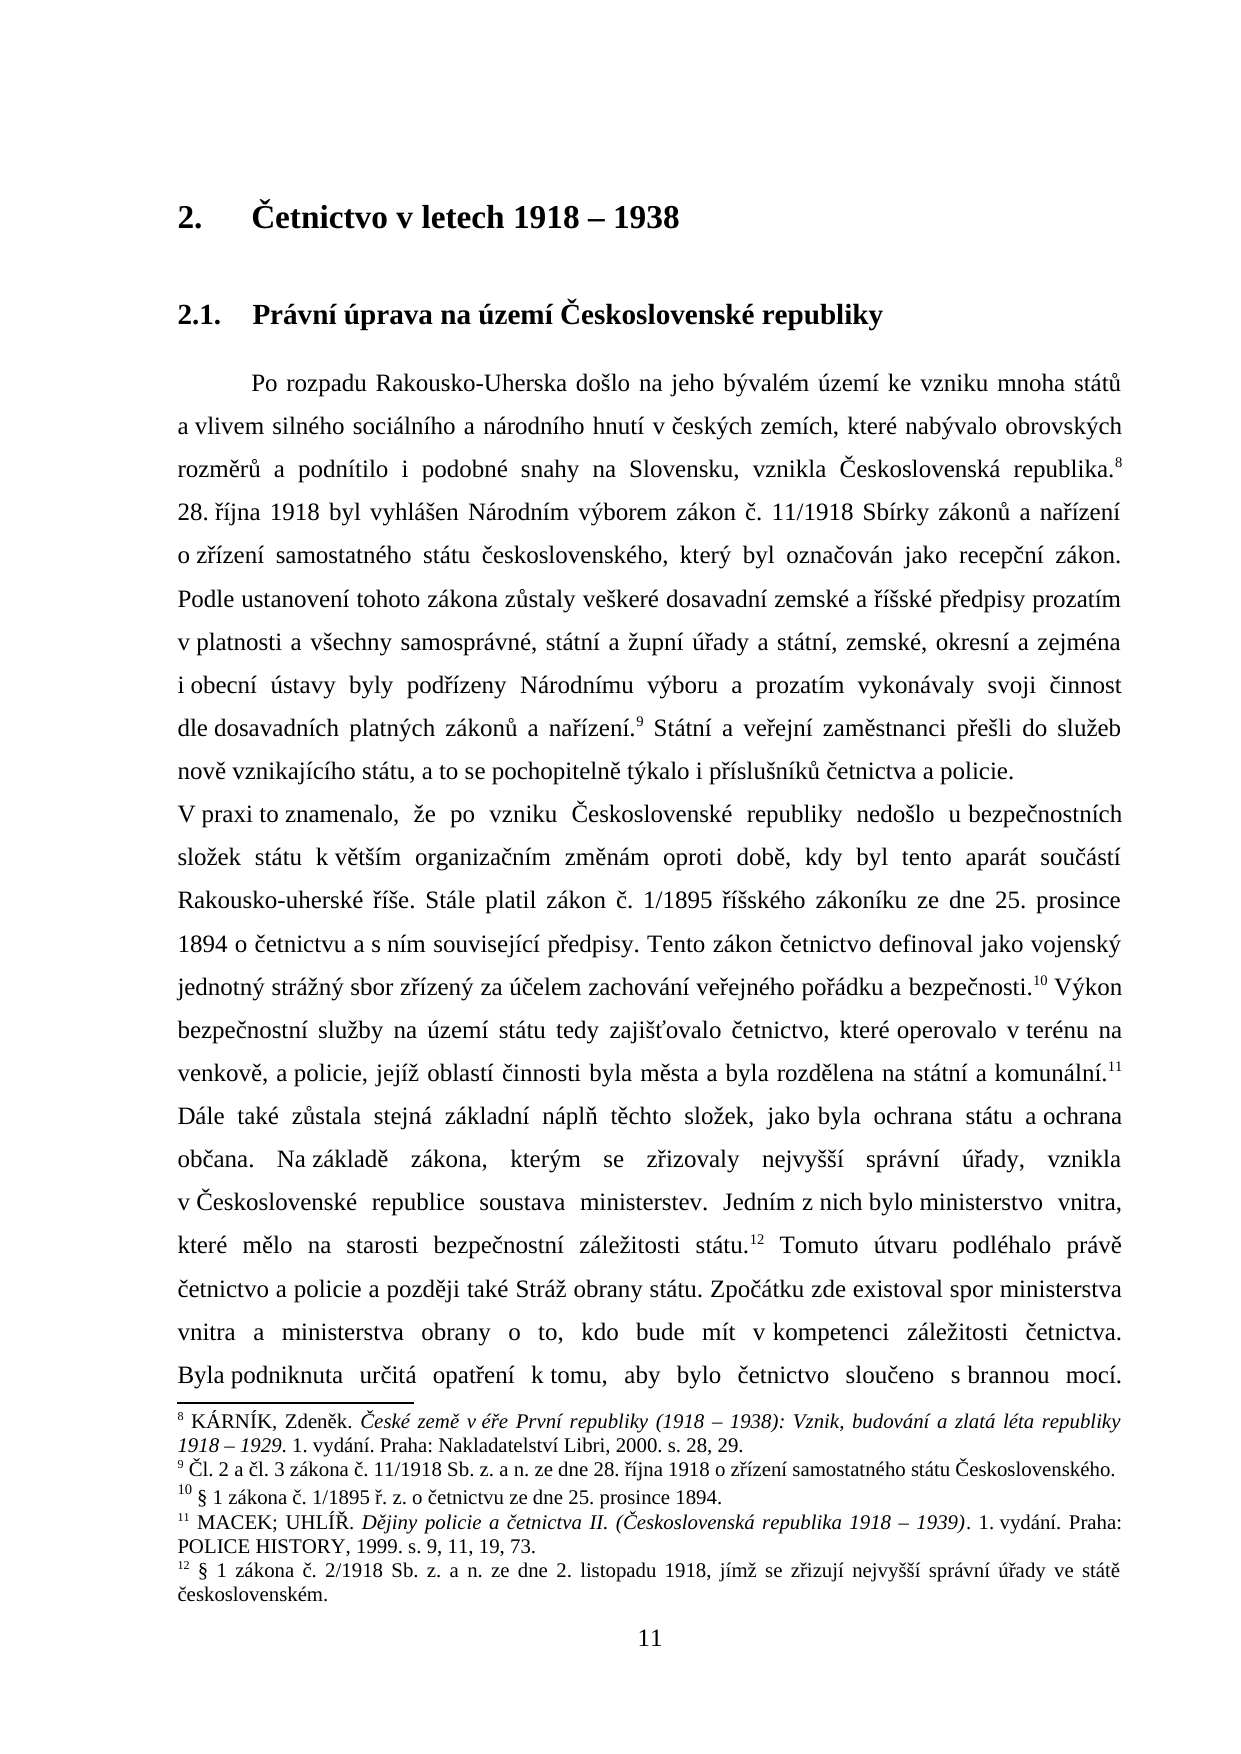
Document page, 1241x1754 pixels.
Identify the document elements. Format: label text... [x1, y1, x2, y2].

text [177, 799, 1122, 1389]
subtitle Četnictvo v letech 1918 – 1938 [177, 198, 1122, 236]
subtitle Právní úprava na území Československé republiky [177, 297, 1122, 330]
text Po rozpadu Rakousko-Uherska došlo na jeho bývalém území ke vzniku mnoha států a vlivem silného sociálního a národního hnutí v českých zemích, které nabývalo obrovských rozměrů a podnítilo i podobné snahy na Slovensku, vznikla Československá republika. 28. října 1918 byl vyhlášen Národním výborem zákon č. 11/1918 Sbírky zákonů a nařízení o zřízení samostatného státu československého, který byl označován jako recepční zákon. Podle ustanovení tohoto zákona zůstaly veškeré dosavadní zemské a říšské předpisy prozatím v platnosti a všechny samosprávné, státní a župní úřady a státní, zemské, okresní a zejména i obecní ústavy byly podřízeny Národnímu výboru a prozatím vykonávaly svoji činnost dle dosavadních platných zákonů a nařízení. Státní a veřejní zaměstnanci přešli do služeb nově vznikajícího státu, a to se pochopitelně týkalo i příslušníků četnictva a policie. [177, 368, 1122, 785]
